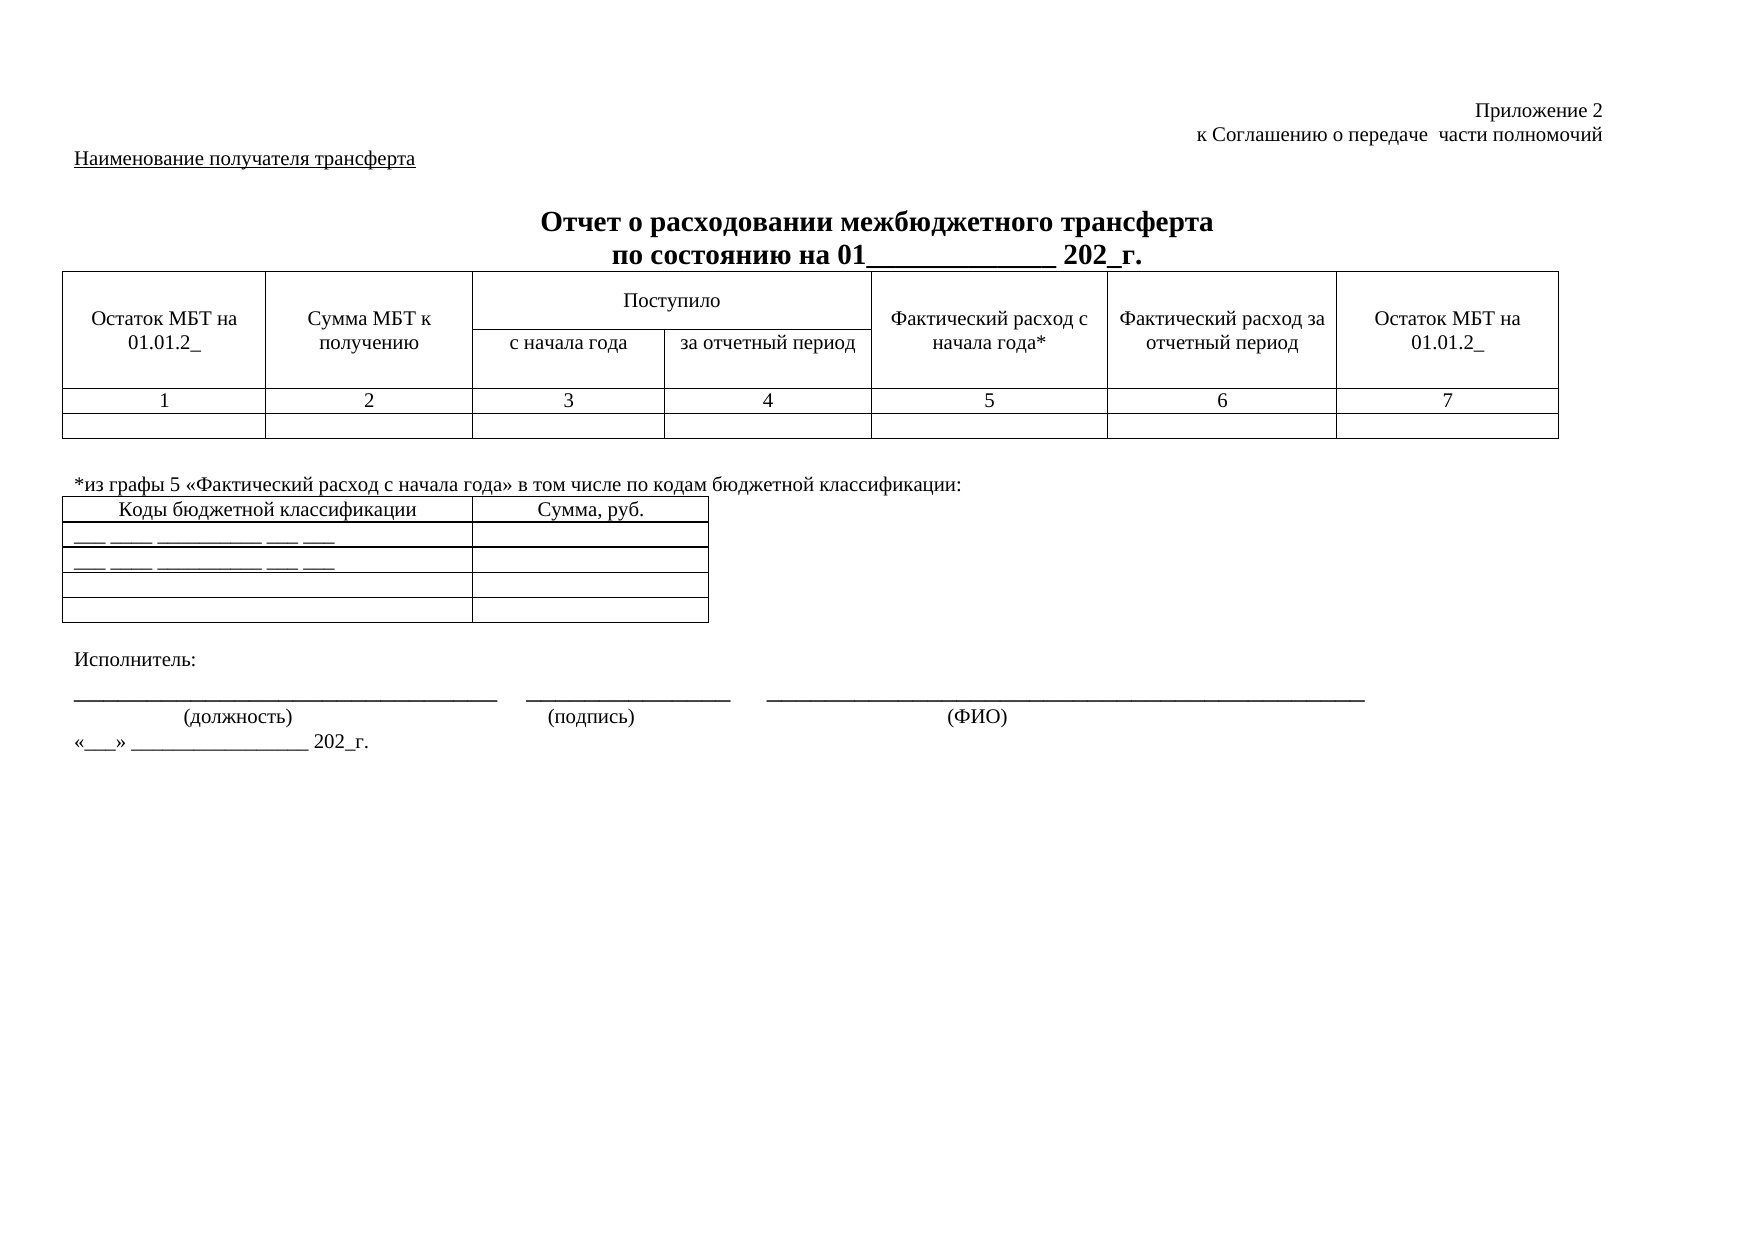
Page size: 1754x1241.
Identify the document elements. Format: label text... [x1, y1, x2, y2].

table_cell за отчетный период [665, 330, 871, 387]
text (должность) (подпись) (ФИО) [74, 704, 1680, 728]
table_cell [1108, 414, 1336, 438]
text по состоянию на 01_____________ 202_г. [74, 237, 1680, 271]
text Наименование получателя трансферта [74, 146, 1680, 170]
table_cell 4 [665, 389, 871, 412]
text Приложение 2 [103, 98, 1603, 122]
table_cell 3 [473, 389, 664, 412]
table_header Сумма, руб. [473, 497, 708, 521]
table_cell [665, 414, 871, 438]
table_cell [473, 414, 664, 438]
table_cell ___ ____ __________ ___ ___ [63, 548, 472, 572]
table_cell [872, 414, 1107, 438]
text Исполнитель: [74, 647, 1680, 671]
table_cell [63, 598, 472, 622]
text Отчет о расходовании межбюджетного трансферта [74, 204, 1680, 237]
table_cell 7 [1337, 389, 1558, 412]
table_cell 2 [266, 389, 472, 412]
table_cell ___ ____ __________ ___ ___ [63, 523, 472, 546]
table_header Поступило [473, 272, 871, 328]
table_header Остаток МБТ на 01.01.2_ [1337, 272, 1558, 387]
text к Соглашению о передаче части полномочий [74, 122, 1603, 146]
table_cell [473, 573, 708, 597]
table_header Коды бюджетной классификации [63, 497, 472, 521]
table_cell [473, 598, 708, 622]
table_cell 6 [1108, 389, 1336, 412]
table_header Сумма МБТ к получению [266, 272, 472, 387]
text *из графы 5 «Фактический расход с начала года» в том числе по кодам бюджетной классификации: [74, 472, 1680, 496]
text _____________________________ ______________ _________________________________________ [74, 671, 1680, 704]
table_header Фактический расход с начала года* [872, 272, 1107, 387]
table_cell 5 [872, 389, 1107, 412]
table_cell [63, 414, 265, 438]
table_cell [1337, 414, 1558, 438]
table_cell [63, 573, 472, 597]
table_cell с начала года [473, 330, 664, 387]
table_cell [473, 548, 708, 572]
table_header Фактический расход за отчетный период [1108, 272, 1336, 387]
table_cell 1 [63, 389, 265, 412]
table_header Остаток МБТ на 01.01.2_ [63, 272, 265, 387]
table_cell [473, 523, 708, 546]
table_cell [266, 414, 472, 438]
text «___» _________________ 202_г. [74, 728, 1680, 753]
